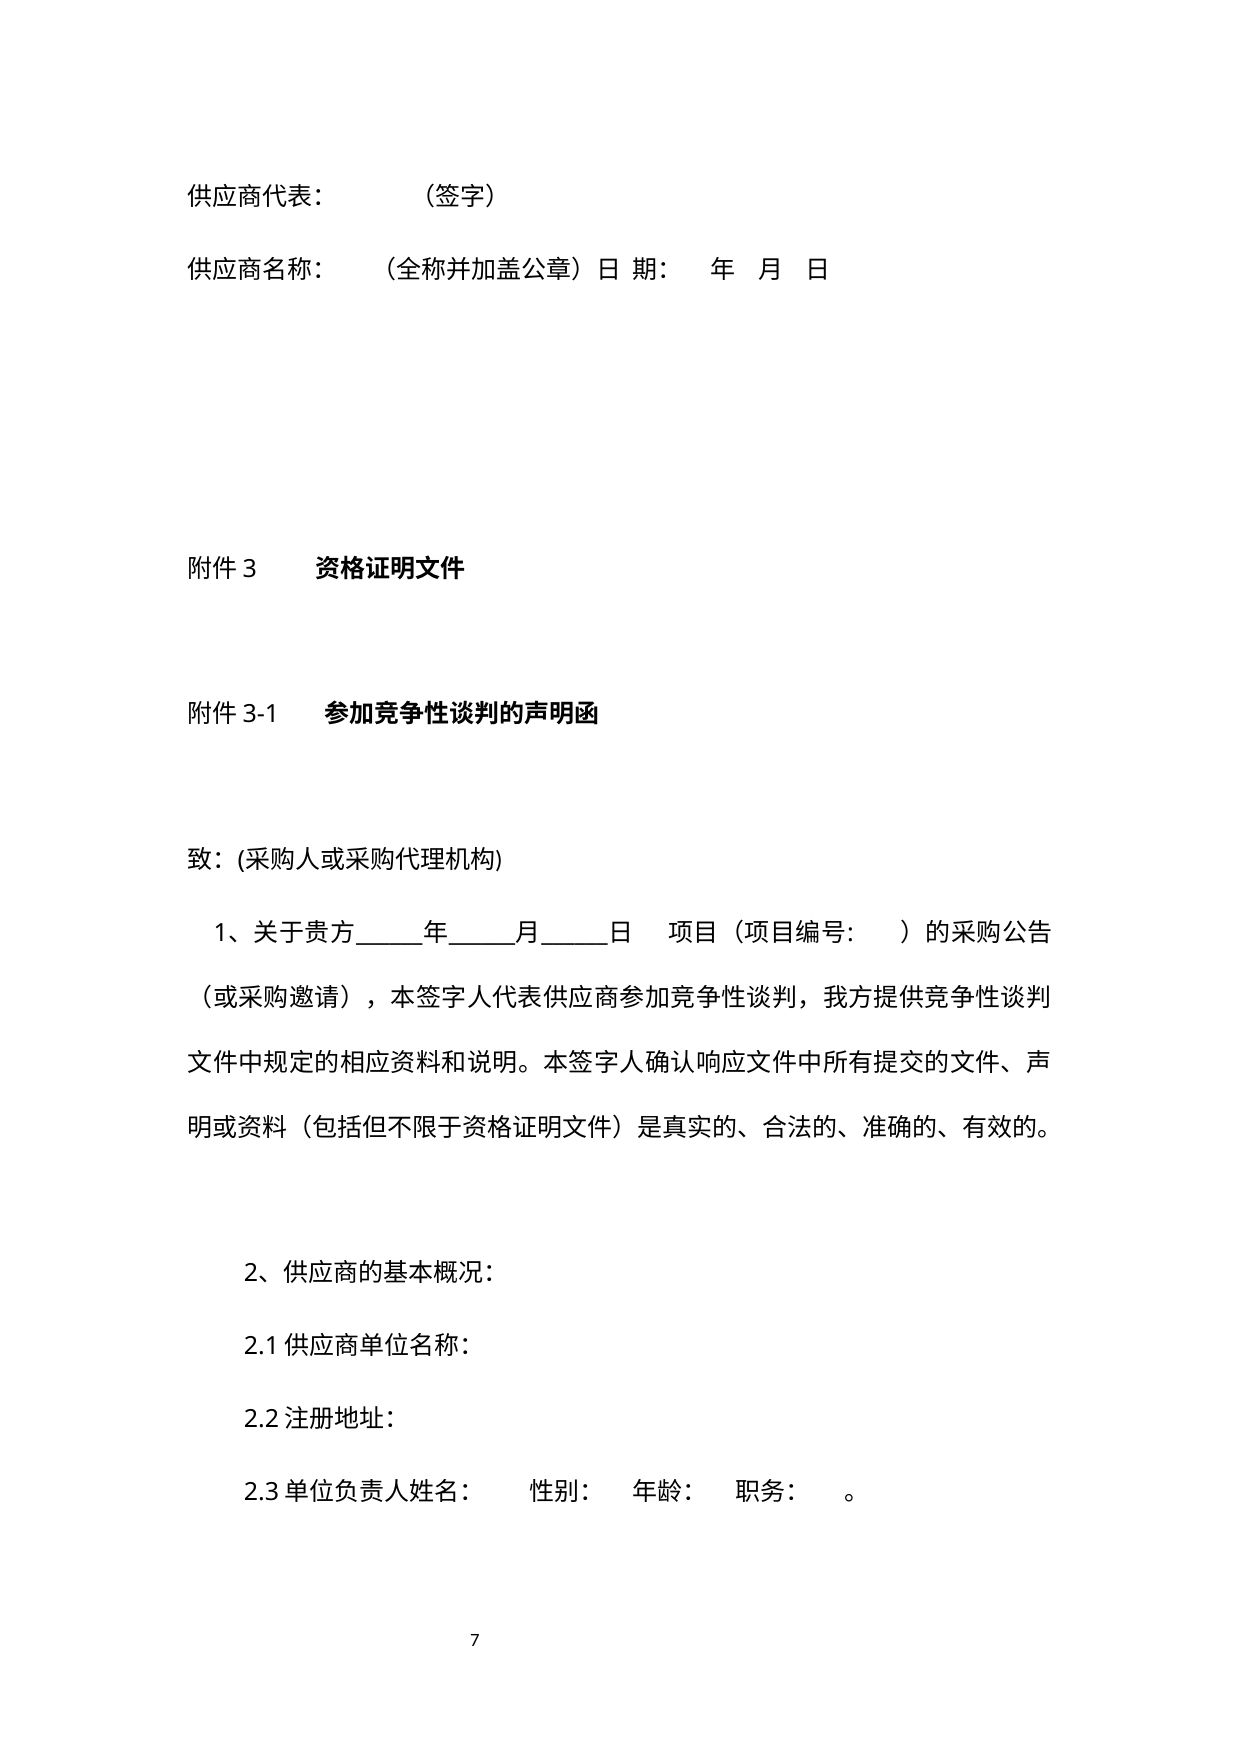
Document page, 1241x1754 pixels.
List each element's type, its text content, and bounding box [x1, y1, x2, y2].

text 供应商名称： （全称并加盖公章）日 期： 年 月 日 [187, 235, 1053, 300]
text 1、关于贵方______年______月______日 项目（项目编号: ）的采购公告（或采购邀请），本签字人代表供应商参加竞争性谈判，我方提供竞争性谈判文件中规定的相应资料和说明。本签字人确认响应文件中所有提交的文件、声明或资料（包括但不限于资格证明文件）是真实的、合法的、准确的、有效的。 [187, 898, 1053, 1158]
text 附件3 资格证明文件 [187, 534, 1053, 599]
text 供应商代表： （签字） [187, 162, 1053, 227]
text 附件3-1 参加竞争性谈判的声明函 [187, 679, 1053, 744]
text 致：(采购人或采购代理机构) [187, 825, 1053, 890]
text 2、供应商的基本概况： [244, 1238, 1053, 1303]
text 2.2注册地址： [244, 1384, 1053, 1449]
text 2.1供应商单位名称： [244, 1311, 1053, 1376]
text 2.3单位负责人姓名： 性别： 年龄： 职务： 。 [244, 1457, 1053, 1522]
